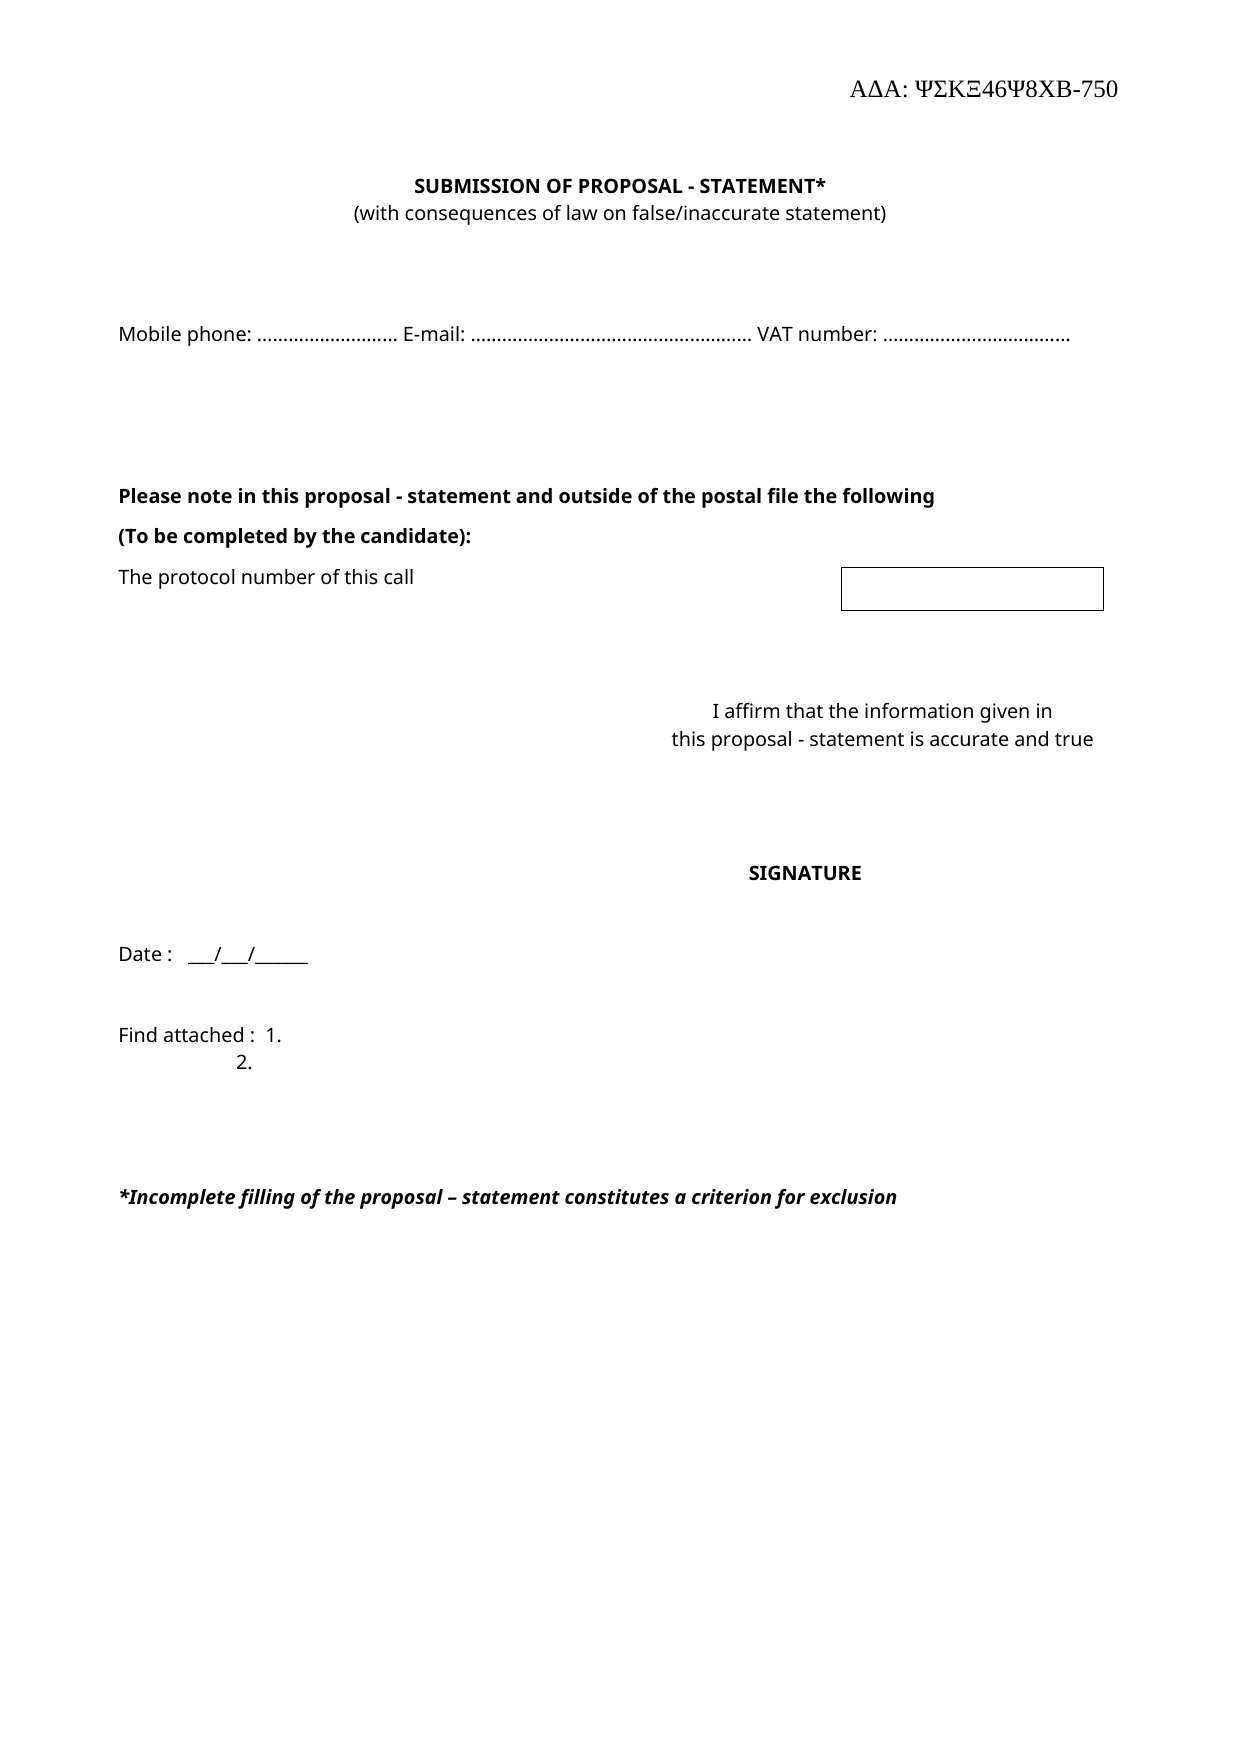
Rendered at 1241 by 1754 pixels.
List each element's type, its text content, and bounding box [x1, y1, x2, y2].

text *Incomplete filling of the proposal – statement constitutes a criterion for exclusion [118, 1183, 1122, 1210]
text (To be completed by the candidate): [118, 522, 1122, 549]
text The protocol number of this call [118, 563, 1122, 590]
text I affirm that the information given in [643, 698, 1122, 725]
text Mobile phone: ……………………… E-mail: ……………………………………………… VAT number: ……………………………… [118, 320, 1122, 347]
text Find attached : 1. [118, 1022, 1122, 1048]
text this proposal - statement is accurate and true [568, 725, 1122, 752]
text (with consequences of law on false/inaccurate statement) [118, 199, 1122, 226]
table_header [842, 568, 1103, 610]
text Date : ___/___/______ [118, 941, 1122, 968]
text 2. [118, 1048, 1122, 1076]
subtitle SUBMISSION OF PROPOSAL - STATEMENT* [118, 172, 1122, 199]
text SIGNATURE [118, 860, 1122, 887]
text Please note in this proposal - statement and outside of the postal file the following [118, 482, 1122, 509]
